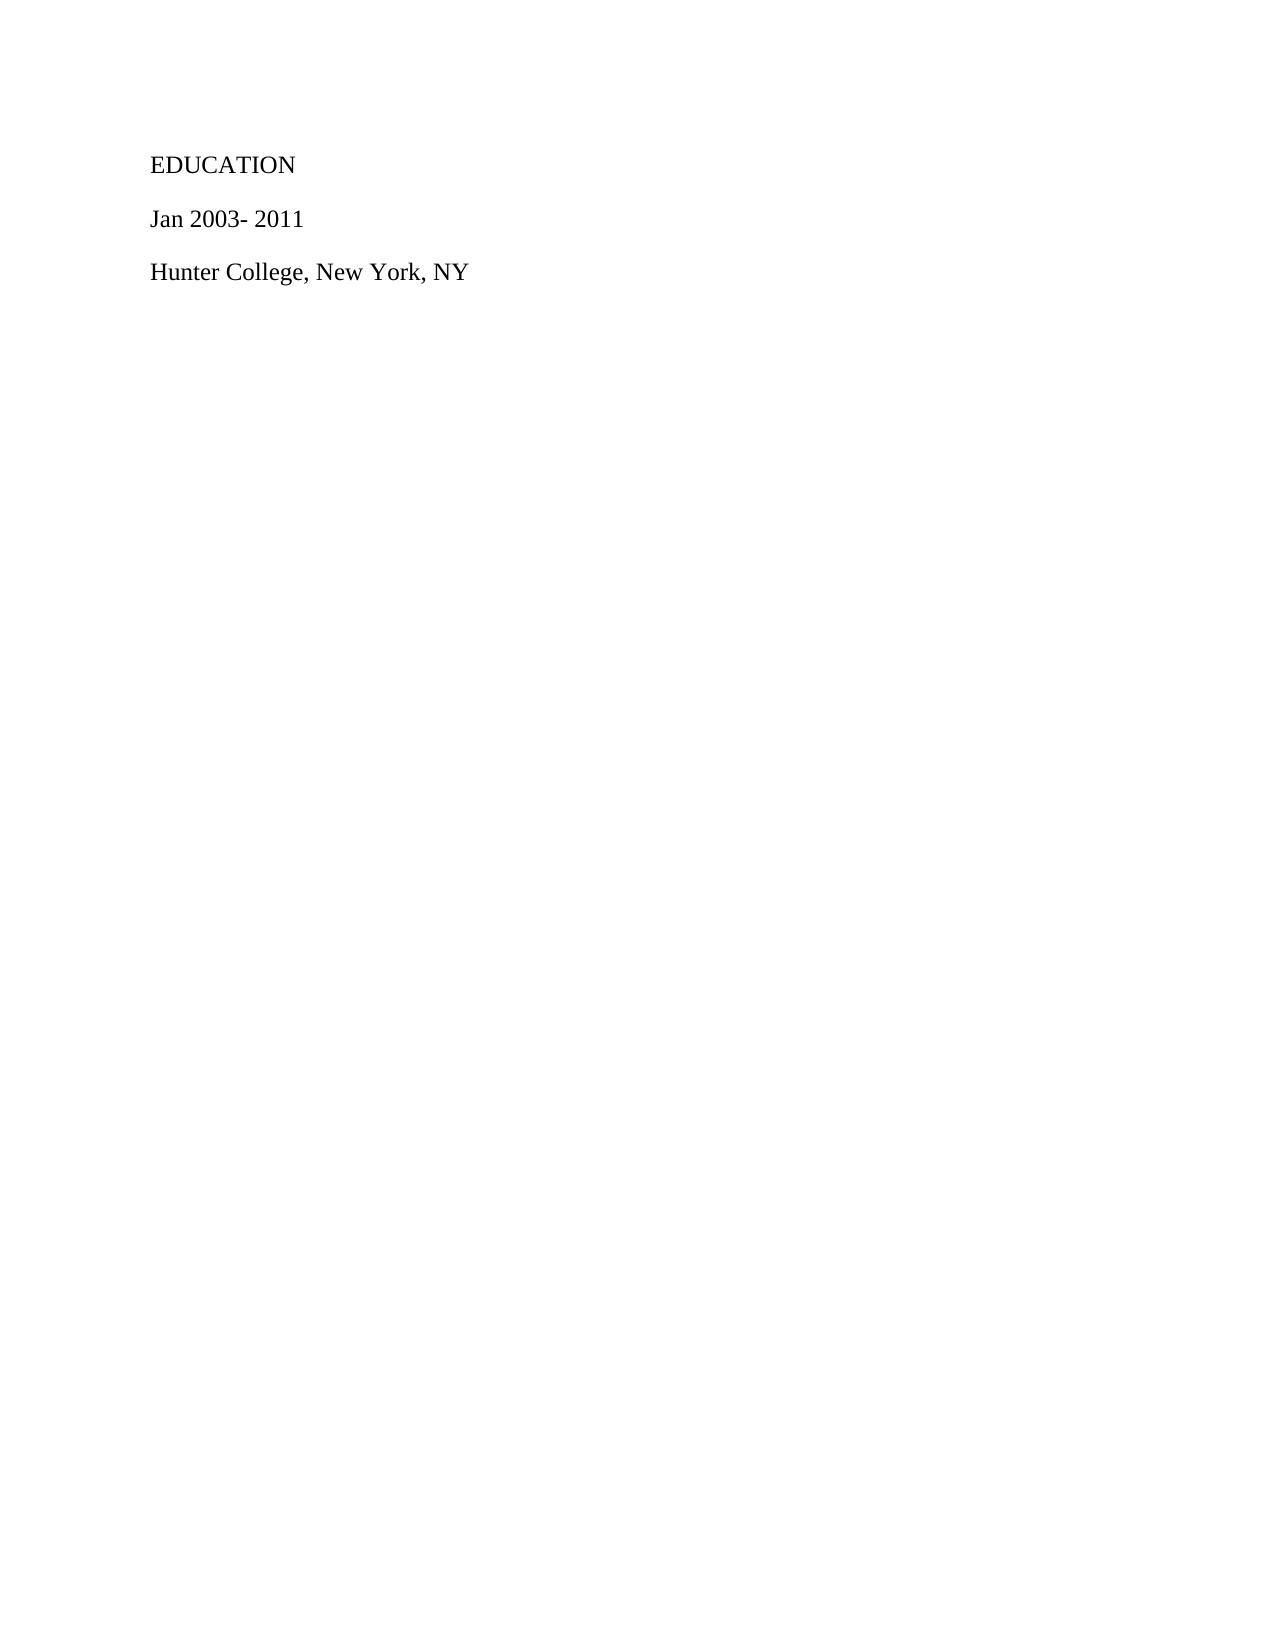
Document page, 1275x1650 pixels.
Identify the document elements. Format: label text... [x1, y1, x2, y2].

text Hunter College, New York, NY [150, 257, 1125, 286]
text EDUCATION [150, 150, 1125, 179]
text Jan 2003- 2011 [150, 204, 1125, 232]
